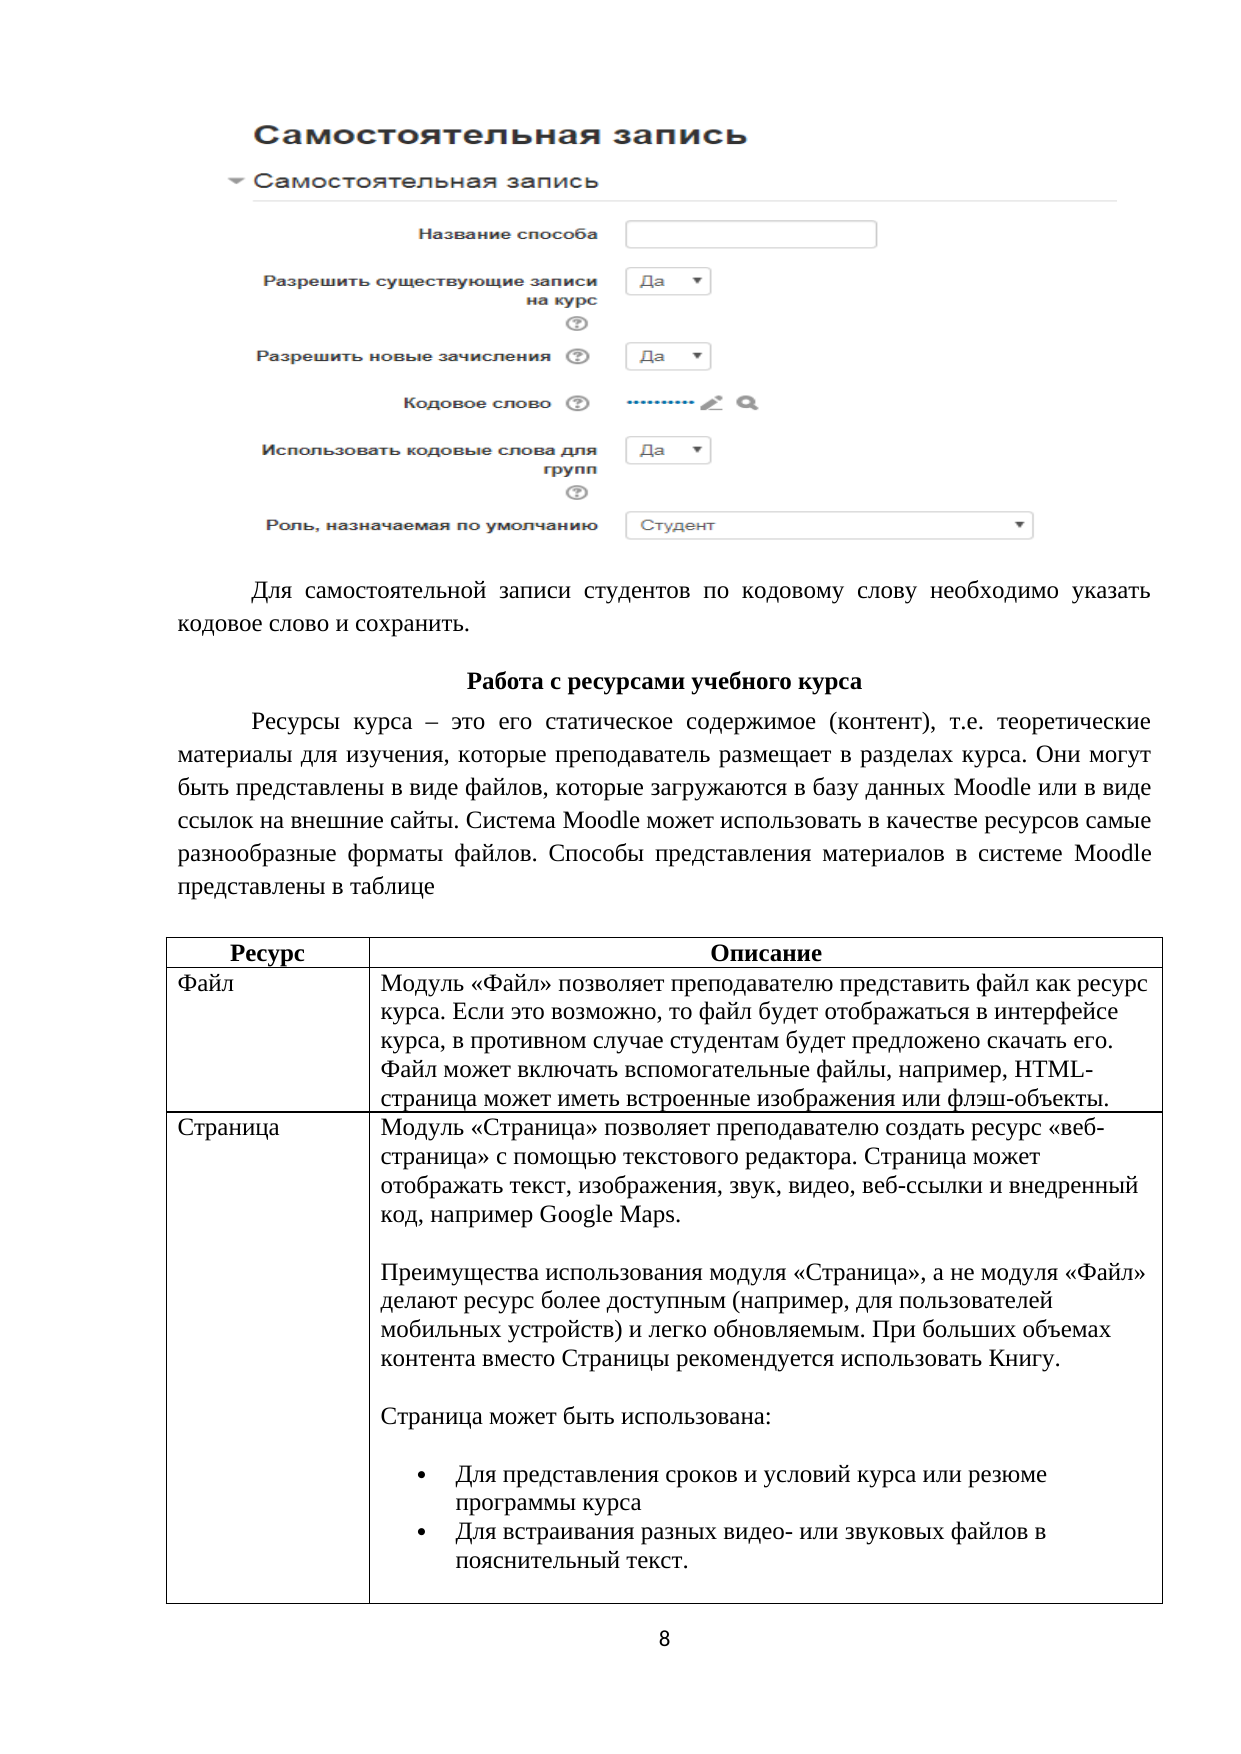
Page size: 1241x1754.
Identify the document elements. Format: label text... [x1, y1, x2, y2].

picture [212, 118, 1117, 551]
table_header Ресурс [167, 938, 369, 967]
subtitle Работа с ресурсами учебного курса [177, 666, 1152, 695]
text Ресурсы курса – это его статическое содержимое (контент), т.е. теоретические материалы для изучения, которые преподаватель размещает в разделах курса. Они могут быть представлены в виде файлов, которые загружаются в базу данных Moodle или в виде ссылок на внешние сайты. Система Moodle может использовать в качестве ресурсов самые разнообразные форматы файлов. Способы представления материалов в системе Moodle представлены в таблице [177, 706, 1152, 899]
table_cell Модуль «Страница» позволяет преподавателю создать ресурс «веб-страница» с помощью текстового редактора. Страница может отображать текст, изображения, звук, видео, веб-ссылки и внедренный код, например Google Maps. Преимущества использования модуля «Страница», а не модуля «Файл» делают ресурс более доступным (например, для пользователей мобильных устройств) и легко обновляемым. При больших объемах контента вместо Страницы рекомендуется использовать Книгу. Страница может быть использована: Для представления сроков и условий курса или резюме программы курса Для встраивания разных видео- или звуковых файлов в пояснительный текст. [370, 1113, 1162, 1603]
table_cell Файл [167, 968, 369, 1111]
text Для самостоятельной записи студентов по кодовому слову необходимо указать кодовое слово и сохранить. [177, 575, 1152, 637]
table_cell Модуль «Файл» позволяет преподавателю представить файл как ресурс курса. Если это возможно, то файл будет отображаться в интерфейсе курса, в противном случае студентам будет предложено скачать его. Файл может включать вспомогательные файлы, например, HTML-страница может иметь встроенные изображения или флэш-объекты. [370, 968, 1162, 1111]
table_cell Страница [167, 1113, 369, 1603]
table_header Описание [370, 938, 1162, 967]
